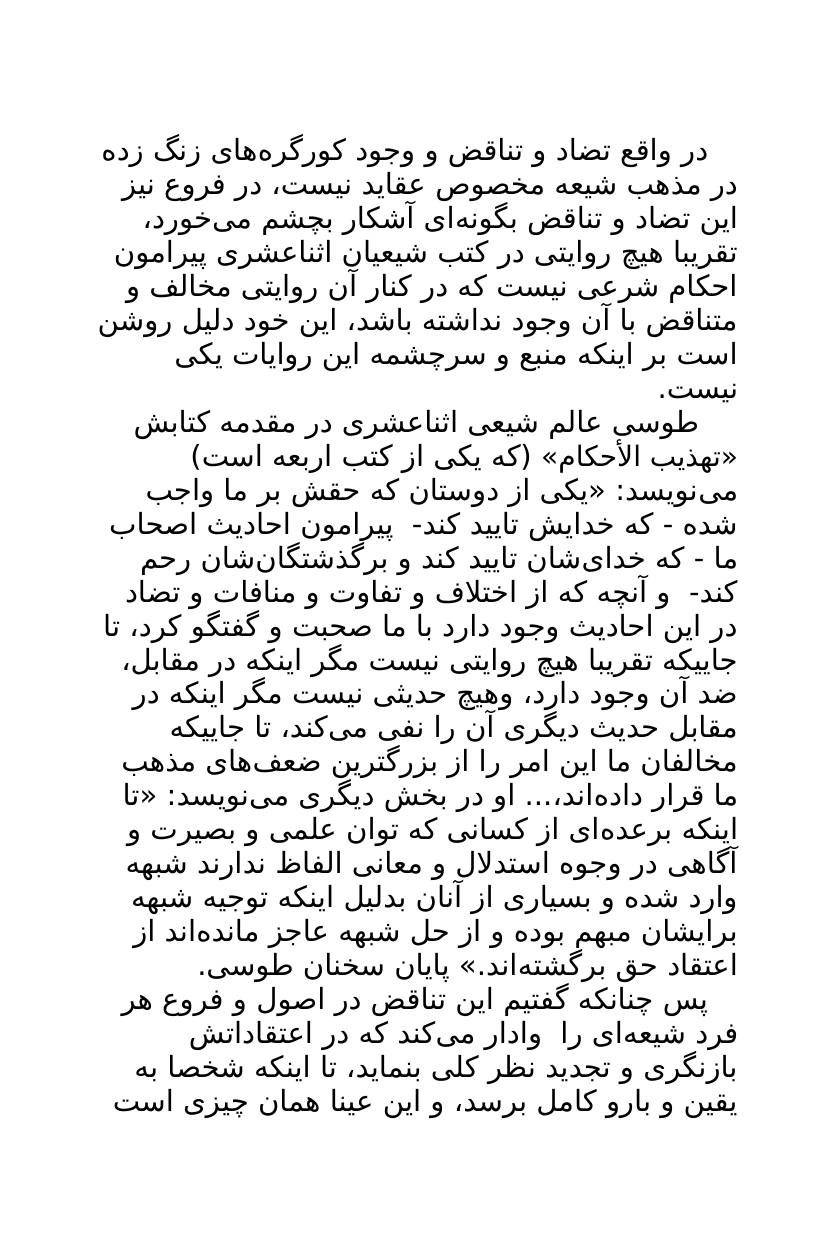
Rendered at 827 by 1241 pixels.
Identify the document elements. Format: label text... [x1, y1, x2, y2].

text طوسی عالم شیعی اثناعشری در مقدمه کتابش «تهذیب الأحکام» (که یکی از کتب اربعه است) می‌نویسد: «یکی از دوستان که حقش بر ما واجب شده - که خدایش تایید کند- پیرامون احادیث اصحاب ما - که خدای‌شان تایید کند و برگذشتگان‌شان رحم کند- و آنچه که از اختلاف و تفاوت و منافات و تضاد در این احادیث وجود دارد با ما صحبت و گفتگو کرد، تا جاییکه تقریبا هیچ روایتی نیست مگر اینکه در مقابل، ضد آن وجود دارد، وهیچ حدیثی نیست مگر اینکه در مقابل حدیث دیگری آن را نفی می‌کند، تا جاییکه مخالفان ما این امر را از بزرگترین ضعف‌های مذهب ما قرار داده‌اند،... او در بخش دیگری می‌نویسد: «تا اینکه برعده‌ای از کسانی که توان علمی و بصیرت و آگاهی در وجوه استدلال و معانی الفاظ ندارند شبهه وارد شده و بسیاری از آنان بدلیل اینکه توجیه شبهه برایشان مبهم بوده و از حل شبهه عاجز مانده‌اند از اعتقاد حق برگشته‌اند.» پایان سخنان طوسی. [89, 405, 738, 982]
text در واقع تضاد و تناقض و وجود کورگره‌های زنگ زده در مذهب شیعه مخصوص عقاید نیست، در فروع نیز این تضاد و تناقض بگونه‌ای آشکار بچشم می‌خورد، تقریبا هیچ روایتی در کتب شیعیان اثناعشری پیرامون احکام شرعی نیست که در کنار آن روایتی مخالف و متناقض با آن وجود نداشته باشد، این خود دلیل روشن است بر اینکه منبع و سرچشمه این روایات یکی نیست. [89, 133, 738, 405]
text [89, 982, 738, 1118]
